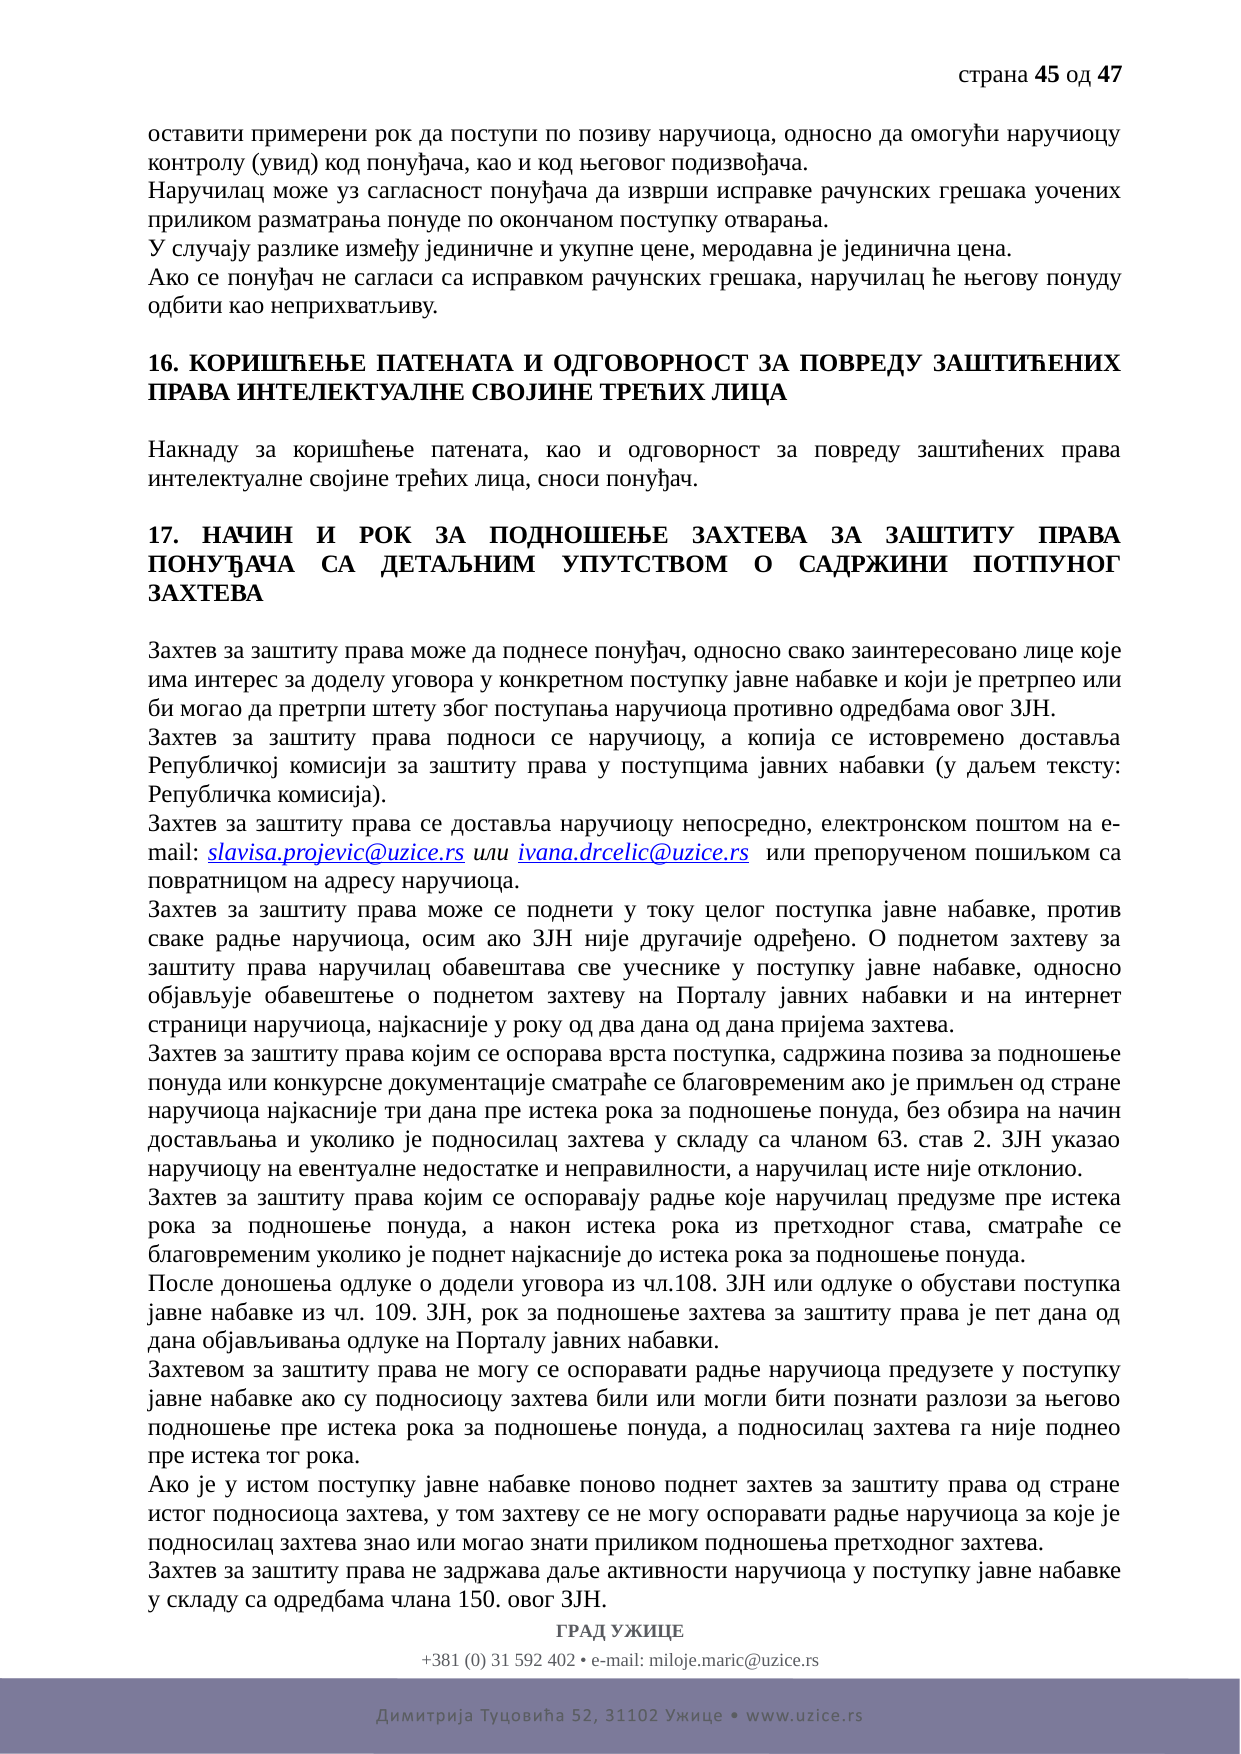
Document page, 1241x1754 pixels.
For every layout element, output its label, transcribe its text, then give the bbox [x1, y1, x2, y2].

text Ако је у истом поступку јавне набавке поново поднет захтев за заштиту права од стране истог подносиоца захтева, у том захтеву се не могу оспоравати радње наручиоца за које је подносилац захтева знао или могао знати приликом подношења претходног захтева. [148, 1469, 1122, 1556]
picture [0, 1677, 1240, 1754]
text 16. КОРИШЋЕЊЕ ПАТЕНАТА И ОДГОВОРНОСТ ЗА ПОВРЕДУ ЗАШТИЋЕНИХ ПРАВА ИНТЕЛЕКТУАЛНЕ СВОЈИНЕ ТРЕЋИХ ЛИЦА [148, 348, 1122, 406]
text Ако се понуђач не сагласи са исправком рачунских грешака, наручилац ће његову понуду одбити као неприхватљиву. [148, 262, 1122, 319]
text 17. НАЧИН И РОК ЗА ПОДНОШЕЊЕ ЗАХТЕВА ЗА ЗАШТИТУ ПРАВА ПОНУЂАЧА СА ДЕТАЉНИМ УПУТСТВОМ О САДРЖИНИ ПОТПУНОГ ЗАХТЕВА [148, 521, 1122, 607]
text Захтев за заштиту права може се поднети у току целог поступка јавне набавке, против сваке радње наручиоца, осим ако ЗЈН није другачије одређено. О поднетом захтеву за заштиту права наручилац обавештава све учеснике у поступку јавне набавке, односно објављује обавештење о поднетом захтеву на Порталу јавних набавки и на интернет страници наручиоца, најкасније у року од два дана од дана пријема захтева. [148, 894, 1122, 1038]
text Захтев за заштиту права подноси се наручиоцу, а копија се истовремено доставља Републичкој комисији за заштиту права у поступцима јавних набавки (у даљем тексту: Републичка комисија). [148, 722, 1122, 808]
text Захтев за заштиту права се доставља наручиоцу непосредно, електронском поштом на e-mail: slavisa.projevic@uzice.rs или ivana.drcelic@uzice.rs или препорученом пошиљком са повратницом на адресу наручиоца. [148, 808, 1122, 894]
text Захтев за заштиту права којим се оспоравају радње које наручилац предузме пре истека рока за подношење понуда, а након истека рока из претходног става, сматраће се благовременим уколико је поднет најкасније до истека рока за подношење понуда. [148, 1182, 1122, 1268]
text Захтев за заштиту права може да поднесе понуђач, односно свако заинтересовано лице које има интерес за доделу уговора у конкретном поступку јавне набавке и који је претрпео или би могао да претрпи штету због поступања наручиоца противно одредбама овог ЗЈН. [148, 636, 1122, 722]
text Захтевом за заштиту права не могу се оспоравати радње наручиоца предузете у поступку јавне набавке ако су подносиоцу захтева били или могли бити познати разлози за његово подношење пре истека рока за подношење понуда, а подносилац захтева га није поднео пре истека тог рока. [148, 1354, 1122, 1469]
text Захтев за заштиту права којим се оспорава врста поступка, садржина позива за подношење понуда или конкурсне документације сматраће се благовременим ако је примљен од стране наручиоца најкасније три дана пре истека рока за подношење понуда, без обзира на начин достављања и уколико је подносилац захтева у складу са чланом 63. став 2. ЗЈН указао наручиоцу на евентуалне недостатке и неправилности, а наручилац исте није отклонио. [148, 1038, 1122, 1182]
text Наручилац може уз сагласност понуђача да изврши исправке рачунских грешака уочених приликом разматрања понуде по окончаном поступку отварања. [148, 176, 1122, 233]
text У случају разлике између јединичне и укупне цене, меродавна је јединична цена. [148, 233, 1122, 262]
text После доношења одлуке о додели уговора из чл.108. ЗЈН или одлуке о обустави поступка јавне набавке из чл. 109. ЗЈН, рок за подношење захтева за заштиту права је пет дана од дана објављивања одлуке на Порталу јавних набавки. [148, 1268, 1122, 1354]
text Захтев за заштиту права не задржава даље активности наручиоца у поступку јавне набавке у складу са одредбама члана 150. овог ЗЈН. [148, 1556, 1122, 1613]
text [148, 118, 1122, 176]
text Накнаду за коришћење патената, као и одговорност за повреду заштићених права интелектуалне својине трећих лица, сноси понуђач. [148, 434, 1122, 492]
